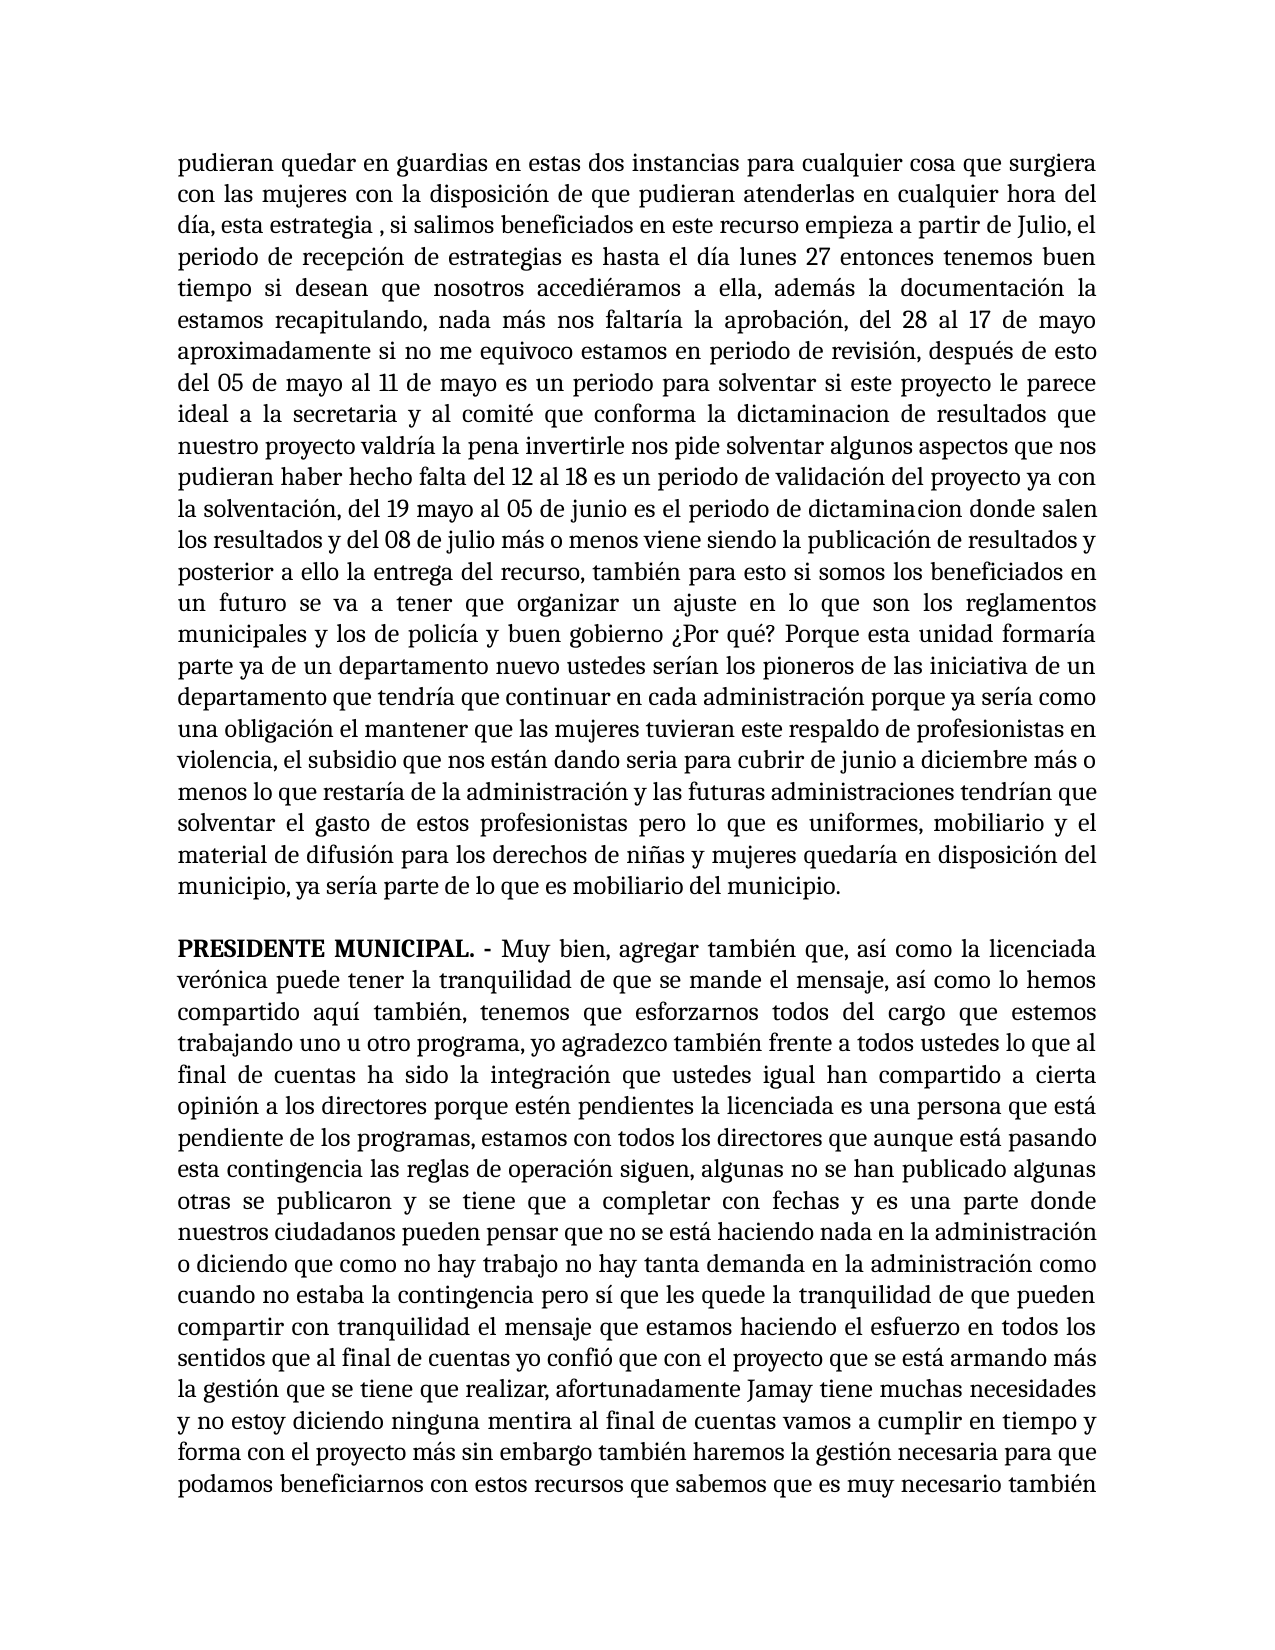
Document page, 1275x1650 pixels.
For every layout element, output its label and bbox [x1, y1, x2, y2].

text [177, 148, 1098, 901]
text [177, 934, 1098, 1499]
